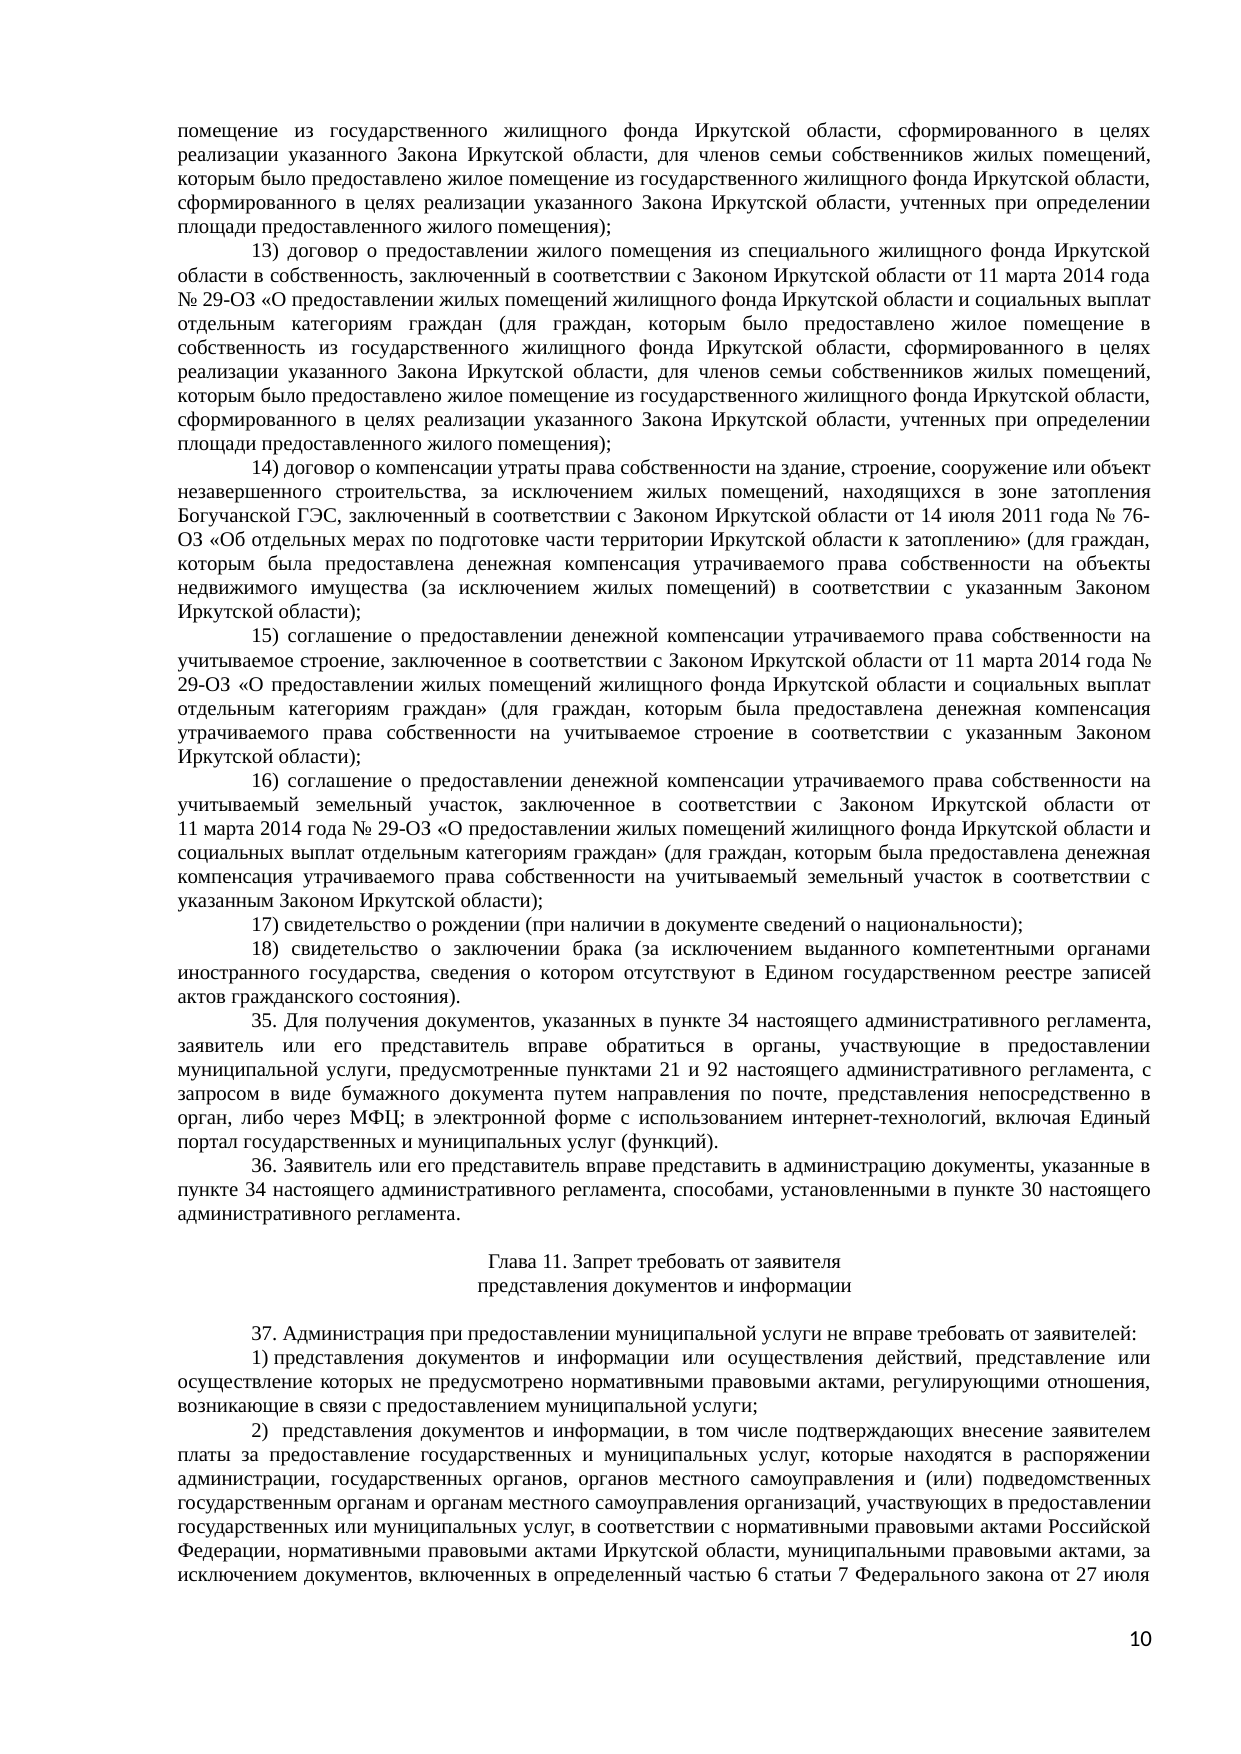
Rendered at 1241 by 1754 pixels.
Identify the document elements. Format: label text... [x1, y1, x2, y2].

text 37. Администрация при предоставлении муниципальной услуги не вправе требовать от заявителей: [177, 1321, 1152, 1345]
text 15) соглашение о предоставлении денежной компенсации утрачиваемого права собственности на учитываемое строение, заключенное в соответствии с Законом Иркутской области от 11 марта 2014 года № 29-ОЗ «О предоставлении жилых помещений жилищного фонда Иркутской области и социальных выплат отдельным категориям граждан» (для граждан, которым была предоставлена денежная компенсация утрачиваемого права собственности на учитываемое строение в соответствии с указанным Законом Иркутской области); [177, 623, 1152, 768]
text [177, 1417, 1152, 1586]
text 35. Для получения документов, указанных в пункте 34 настоящего административного регламента, заявитель или его представитель вправе обратиться в органы, участвующие в предоставлении муниципальной услуги, предусмотренные пунктами 21 и 92 настоящего административного регламента, с запросом в виде бумажного документа путем направления по почте, представления непосредственно в орган, либо через МФЦ; в электронной форме с использованием интернет-технологий, включая Единый портал государственных и муниципальных услуг (функций). [177, 1008, 1152, 1153]
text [177, 118, 1152, 238]
text 18) свидетельство о заключении брака (за исключением выданного компетентными органами иностранного государства, сведения о котором отсутствуют в Едином государственном реестре записей актов гражданского состояния). [177, 936, 1152, 1008]
text 17) свидетельство о рождении (при наличии в документе сведений о национальности); [177, 912, 1152, 936]
text 16) соглашение о предоставлении денежной компенсации утрачиваемого права собственности на учитываемый земельный участок, заключенное в соответствии с Законом Иркутской области от 11 марта 2014 года № 29-ОЗ «О предоставлении жилых помещений жилищного фонда Иркутской области и социальных выплат отдельным категориям граждан» (для граждан, которым была предоставлена денежная компенсация утрачиваемого права собственности на учитываемый земельный участок в соответствии с указанным Законом Иркутской области); [177, 768, 1152, 912]
text 1) представления документов и информации или осуществления действий, представление или осуществление которых не предусмотрено нормативными правовыми актами, регулирующими отношения, возникающие в связи с предоставлением муниципальной услуги; [177, 1345, 1152, 1417]
text 13) договор о предоставлении жилого помещения из специального жилищного фонда Иркутской области в собственность, заключенный в соответствии с Законом Иркутской области от 11 марта 2014 года № 29-ОЗ «О предоставлении жилых помещений жилищного фонда Иркутской области и социальных выплат отдельным категориям граждан (для граждан, которым было предоставлено жилое помещение в собственность из государственного жилищного фонда Иркутской области, сформированного в целях реализации указанного Закона Иркутской области, для членов семьи собственников жилых помещений, которым было предоставлено жилое помещение из государственного жилищного фонда Иркутской области, сформированного в целях реализации указанного Закона Иркутской области, учтенных при определении площади предоставленного жилого помещения); [177, 238, 1152, 455]
text Глава 11. Запрет требовать от заявителя представления документов и информации [177, 1249, 1152, 1297]
text 14) договор о компенсации утраты права собственности на здание, строение, сооружение или объект незавершенного строительства, за исключением жилых помещений, находящихся в зоне затопления Богучанской ГЭС, заключенный в соответствии с Законом Иркутской области от 14 июля 2011 года № 76-ОЗ «Об отдельных мерах по подготовке части территории Иркутской области к затоплению» (для граждан, которым была предоставлена денежная компенсация утрачиваемого права собственности на объекты недвижимого имущества (за исключением жилых помещений) в соответствии с указанным Законом Иркутской области); [177, 455, 1152, 623]
text 36. Заявитель или его представитель вправе представить в администрацию документы, указанные в пункте 34 настоящего административного регламента, способами, установленными в пункте 30 настоящего административного регламента. [177, 1153, 1152, 1225]
